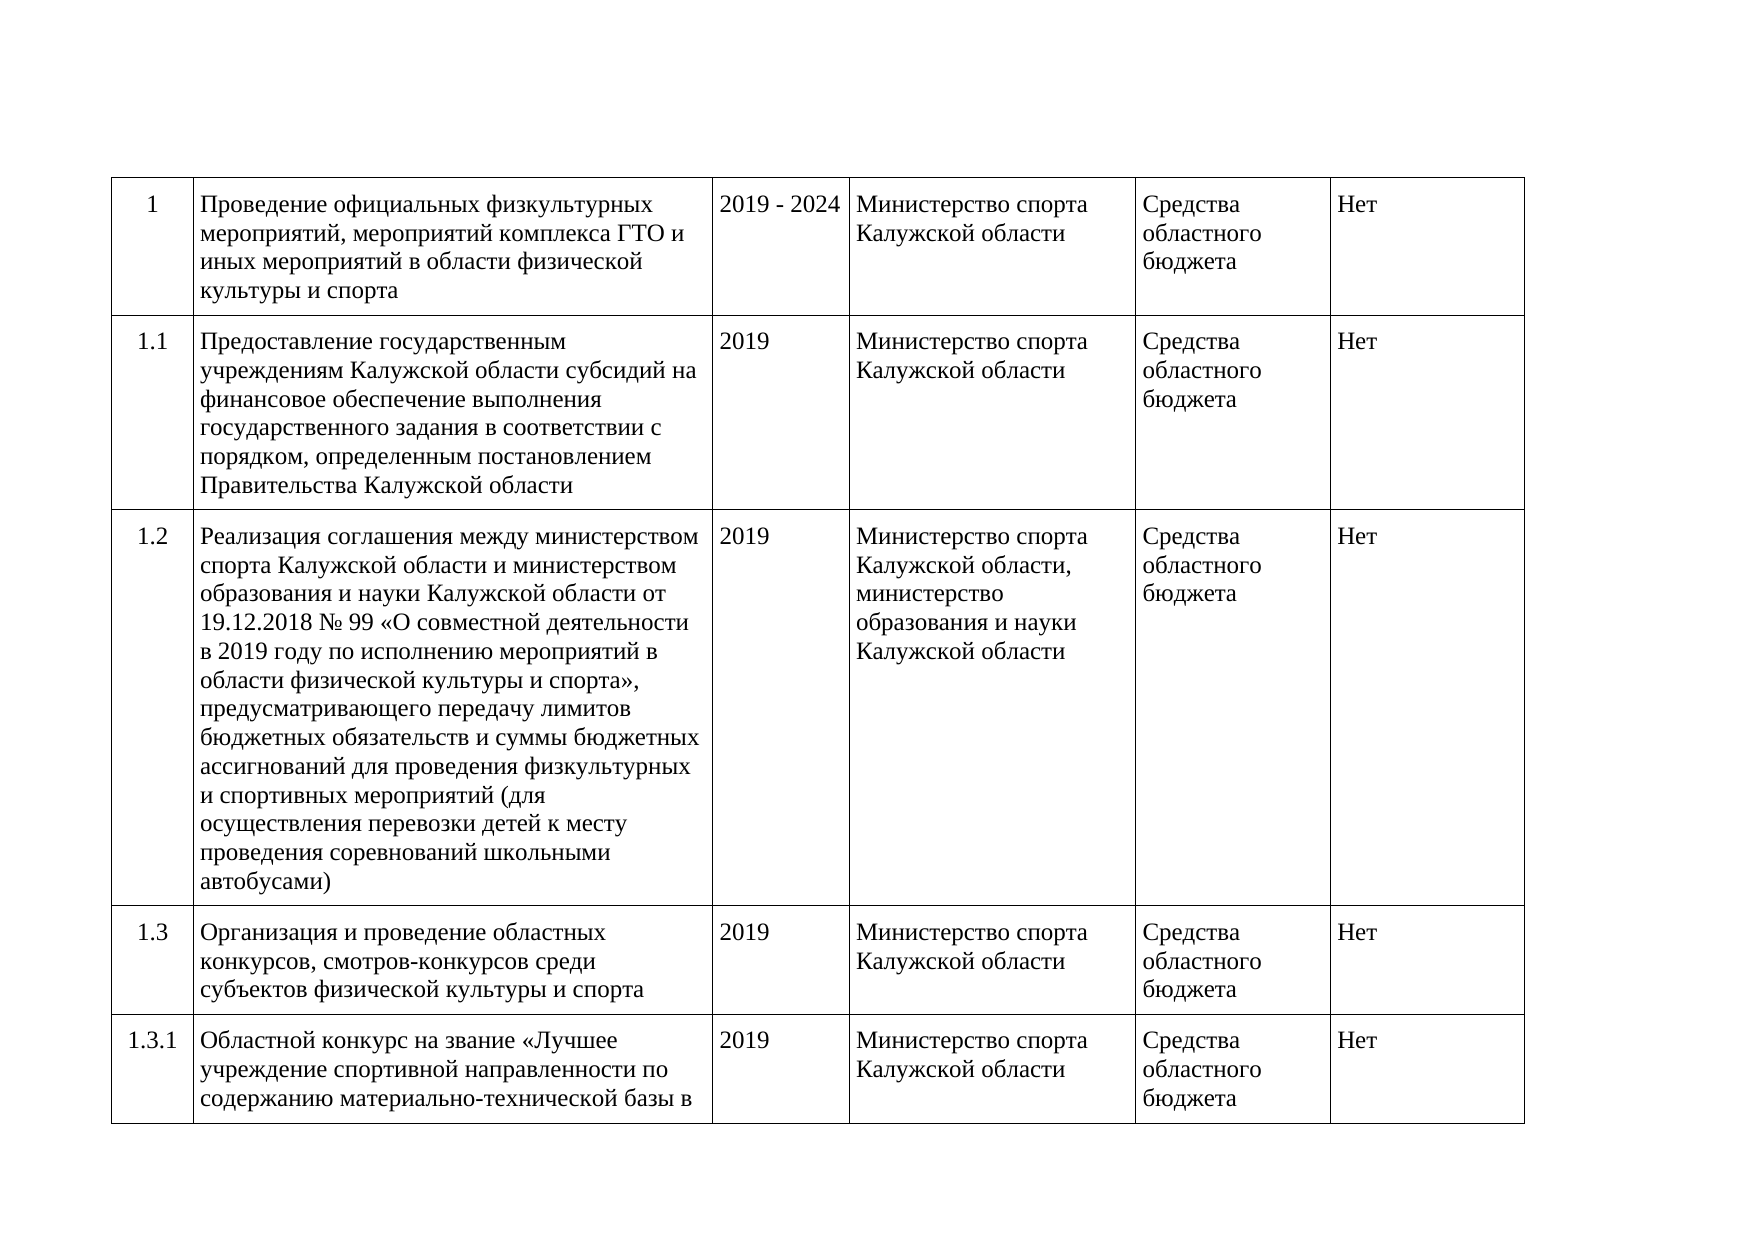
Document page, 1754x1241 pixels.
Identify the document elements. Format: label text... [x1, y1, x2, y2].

table_header 1 [112, 178, 193, 314]
table_cell Организация и проведение областных конкурсов, смотров-конкурсов среди субъектов физической культуры и спорта [194, 906, 712, 1014]
table_header 2019 - 2024 [713, 178, 849, 314]
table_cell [1136, 1015, 1330, 1122]
table_cell 2019 [713, 510, 849, 905]
table_header Нет [1331, 178, 1524, 314]
table_cell Нет [1331, 1015, 1524, 1122]
table_cell Нет [1331, 316, 1524, 509]
table_cell 2019 [713, 1015, 849, 1122]
table_cell 1.1 [112, 316, 193, 509]
table_header Средства областного бюджета [1136, 178, 1330, 314]
table_cell Средства областного бюджета [1136, 510, 1330, 905]
table_cell Министерство спорта Калужской области [850, 906, 1135, 1014]
table_cell Средства областного бюджета [1136, 906, 1330, 1014]
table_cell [194, 1015, 712, 1122]
table_cell Средства областного бюджета [1136, 316, 1330, 509]
table_cell Реализация соглашения между министерством спорта Калужской области и министерством образования и науки Калужской области от 19.12.2018 № 99 «О совместной деятельности в 2019 году по исполнению мероприятий в области физической культуры и спорта», предусматривающего передачу лимитов бюджетных обязательств и суммы бюджетных ассигнований для проведения физкультурных и спортивных мероприятий (для осуществления перевозки детей к месту проведения соревнований школьными автобусами) [194, 510, 712, 905]
table_cell Нет [1331, 906, 1524, 1014]
table_cell 2019 [713, 906, 849, 1014]
table_cell Министерство спорта Калужской области [850, 316, 1135, 509]
table_header Министерство спорта Калужской области [850, 178, 1135, 314]
table_cell 2019 [713, 316, 849, 509]
table_cell Министерство спорта Калужской области, министерство образования и науки Калужской области [850, 510, 1135, 905]
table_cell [850, 1015, 1135, 1122]
table_cell 1.2 [112, 510, 193, 905]
table_cell 1.3.1 [112, 1015, 193, 1122]
table_header Проведение официальных физкультурных мероприятий, мероприятий комплекса ГТО и иных мероприятий в области физической культуры и спорта [194, 178, 712, 314]
table_cell 1.3 [112, 906, 193, 1014]
table_cell Нет [1331, 510, 1524, 905]
table_cell Предоставление государственным учреждениям Калужской области субсидий на финансовое обеспечение выполнения государственного задания в соответствии с порядком, определенным постановлением Правительства Калужской области [194, 316, 712, 509]
